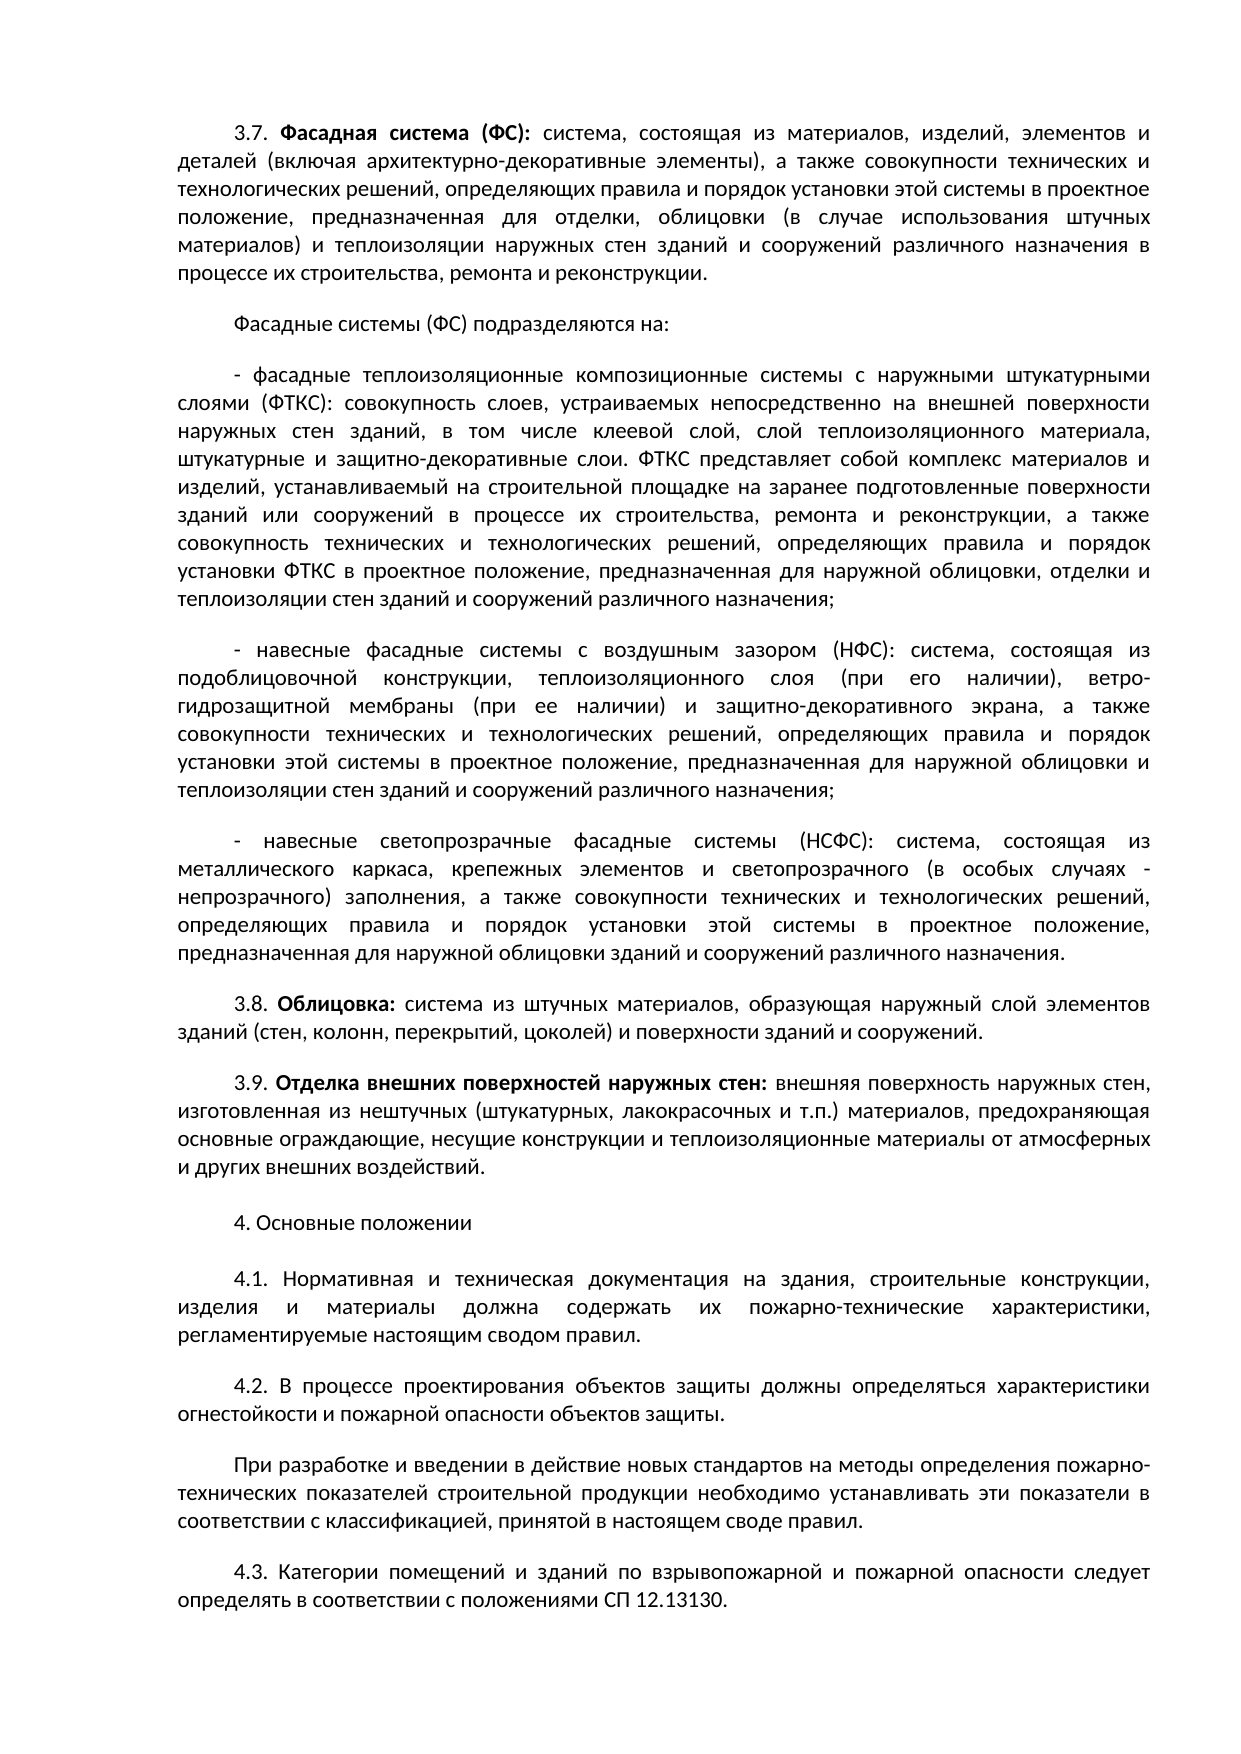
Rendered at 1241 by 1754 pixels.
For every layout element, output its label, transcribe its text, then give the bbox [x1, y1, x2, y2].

text 3.7. Фасадная система (ФС): система, состоящая из материалов, изделий, элементов и деталей (включая архитектурно-декоративные элементы), а также совокупности технических и технологических решений, определяющих правила и порядок установки этой системы в проектное положение, предназначенная для отделки, облицовки (в случае использования штучных материалов) и теплоизоляции наружных стен зданий и сооружений различного назначения в процессе их строительства, ремонта и реконструкции. [177, 118, 1152, 286]
text 3.9. Отделка внешних поверхностей наружных стен: внешняя поверхность наружных стен, изготовленная из нештучных (штукатурных, лакокрасочных и т.п.) материалов, предохраняющая основные ограждающие, несущие конструкции и теплоизоляционные материалы от атмосферных и других внешних воздействий. [177, 1068, 1152, 1180]
text 4.3. Категории помещений и зданий по взрывопожарной и пожарной опасности следует определять в соответствии с положениями СП 12.13130. [177, 1557, 1152, 1613]
text При разработке и введении в действие новых стандартов на методы определения пожарно-технических показателей строительной продукции необходимо устанавливать эти показатели в соответствии с классификацией, принятой в настоящем своде правил. [177, 1450, 1152, 1534]
text - навесные светопрозрачные фасадные системы (НСФС): система, состоящая из металлического каркаса, крепежных элементов и светопрозрачного (в особых случаях - непрозрачного) заполнения, а также совокупности технических и технологических решений, определяющих правила и порядок установки этой системы в проектное положение, предназначенная для наружной облицовки зданий и сооружений различного назначения. [177, 826, 1152, 966]
text - навесные фасадные системы с воздушным зазором (НФС): система, состоящая из подоблицовочной конструкции, теплоизоляционного слоя (при его наличии), ветро-гидрозащитной мембраны (при ее наличии) и защитно-декоративного экрана, а также совокупности технических и технологических решений, определяющих правила и порядок установки этой системы в проектное положение, предназначенная для наружной облицовки и теплоизоляции стен зданий и сооружений различного назначения; [177, 635, 1152, 803]
text 4.1. Нормативная и техническая документация на здания, строительные конструкции, изделия и материалы должна содержать их пожарно-технические характеристики, регламентируемые настоящим сводом правил. [177, 1264, 1152, 1348]
text - фасадные теплоизоляционные композиционные системы с наружными штукатурными слоями (ФТКС): совокупность слоев, устраиваемых непосредственно на внешней поверхности наружных стен зданий, в том числе клеевой слой, слой теплоизоляционного материала, штукатурные и защитно-декоративные слои. ФТКС представляет собой комплекс материалов и изделий, устанавливаемый на строительной площадке на заранее подготовленные поверхности зданий или сооружений в процессе их строительства, ремонта и реконструкции, а также совокупность технических и технологических решений, определяющих правила и порядок установки ФТКС в проектное положение, предназначенная для наружной облицовки, отделки и теплоизоляции стен зданий и сооружений различного назначения; [177, 360, 1152, 612]
text 3.8. Облицовка: система из штучных материалов, образующая наружный слой элементов зданий (стен, колонн, перекрытий, цоколей) и поверхности зданий и сооружений. [177, 989, 1152, 1045]
text 4. Основные положении [177, 1208, 1152, 1236]
text 4.2. В процессе проектирования объектов защиты должны определяться характеристики огнестойкости и пожарной опасности объектов защиты. [177, 1371, 1152, 1427]
text Фасадные системы (ФС) подразделяются на: [177, 309, 1152, 337]
